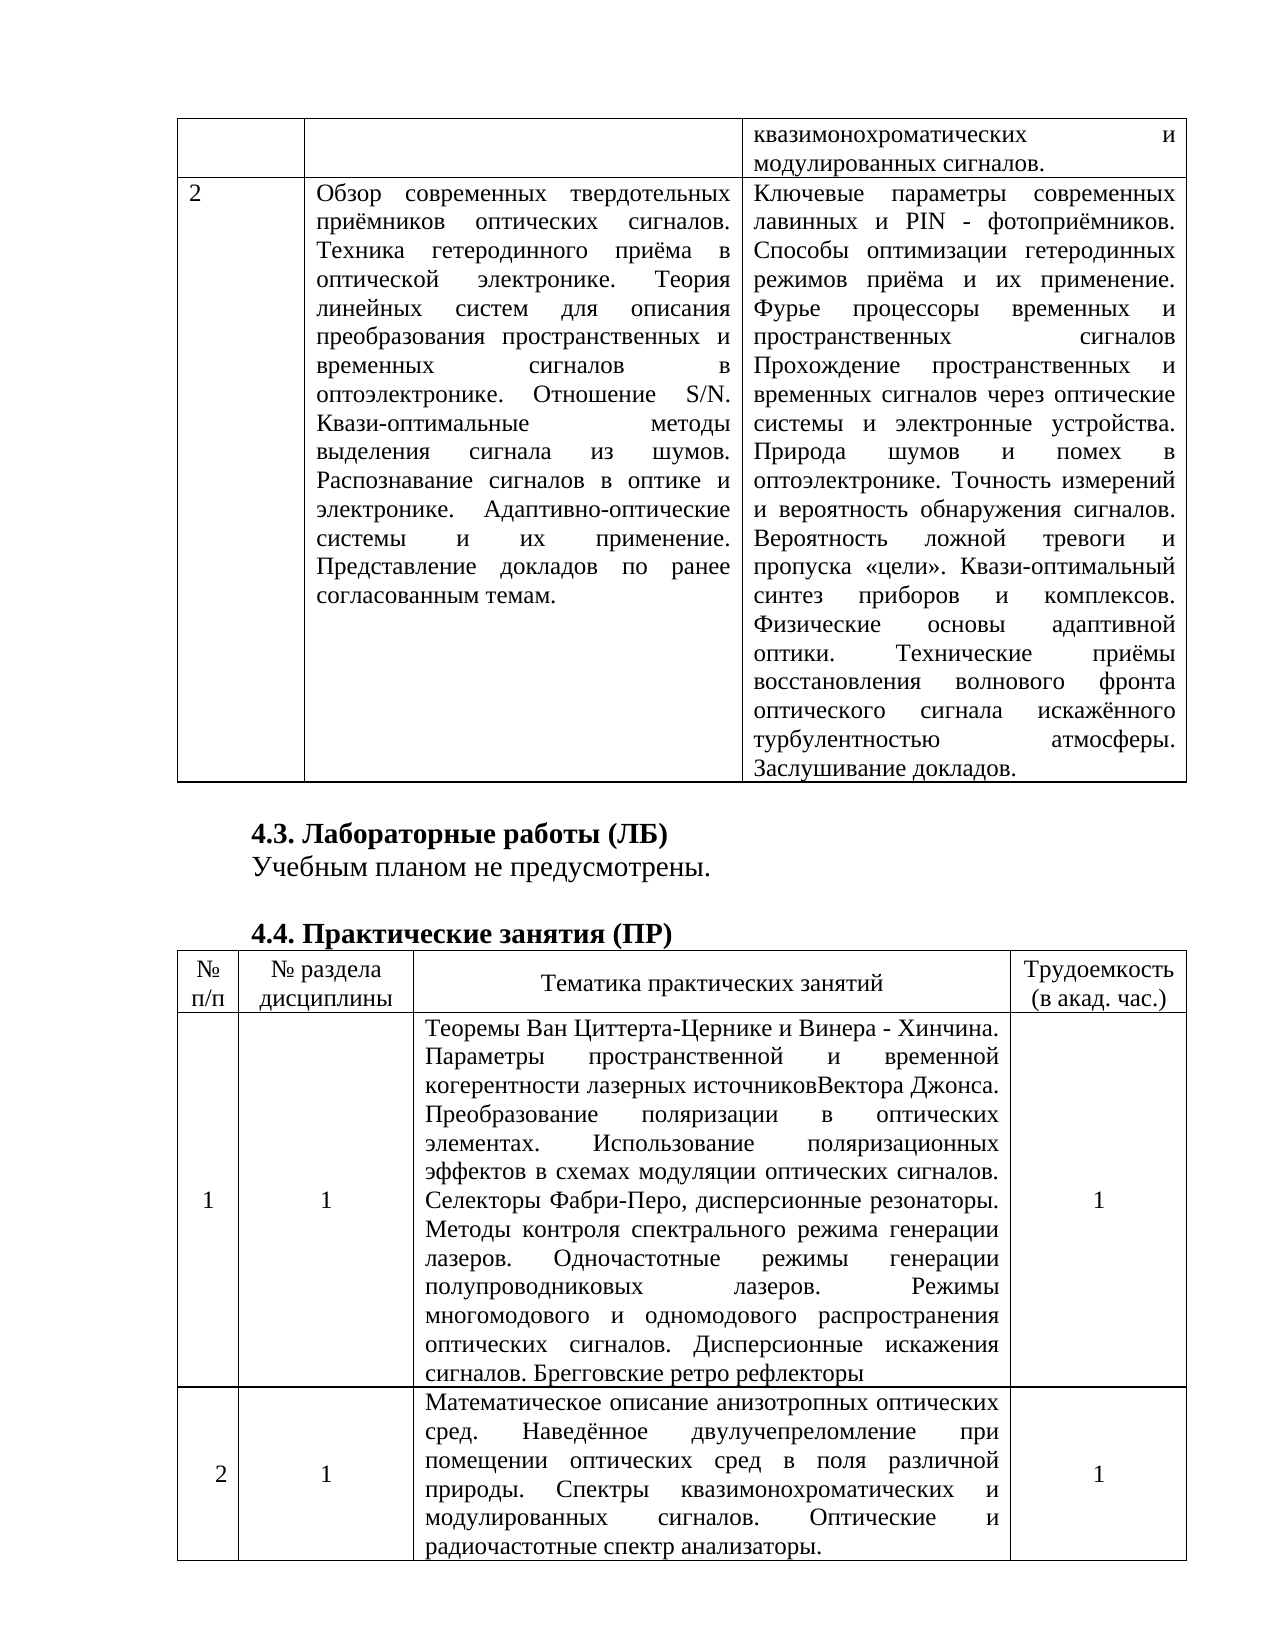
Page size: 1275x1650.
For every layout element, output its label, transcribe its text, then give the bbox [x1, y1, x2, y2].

text Учебным планом не предусмотрены. [177, 849, 1186, 883]
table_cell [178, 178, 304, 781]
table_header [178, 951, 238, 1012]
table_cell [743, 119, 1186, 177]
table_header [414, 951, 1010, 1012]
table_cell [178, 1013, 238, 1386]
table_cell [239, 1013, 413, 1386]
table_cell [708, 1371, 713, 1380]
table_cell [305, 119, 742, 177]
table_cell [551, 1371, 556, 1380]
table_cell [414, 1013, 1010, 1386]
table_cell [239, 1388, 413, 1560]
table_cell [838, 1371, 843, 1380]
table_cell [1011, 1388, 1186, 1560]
text 4.4. Практические занятия (ПР) [177, 917, 1186, 950]
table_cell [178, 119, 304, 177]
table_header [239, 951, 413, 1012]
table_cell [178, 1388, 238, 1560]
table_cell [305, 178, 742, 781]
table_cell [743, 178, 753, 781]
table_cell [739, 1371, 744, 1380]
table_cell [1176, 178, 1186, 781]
text 4.3. Лабораторные работы (ЛБ) [177, 816, 1186, 849]
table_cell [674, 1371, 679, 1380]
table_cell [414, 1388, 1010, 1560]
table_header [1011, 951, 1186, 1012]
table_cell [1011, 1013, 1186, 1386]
